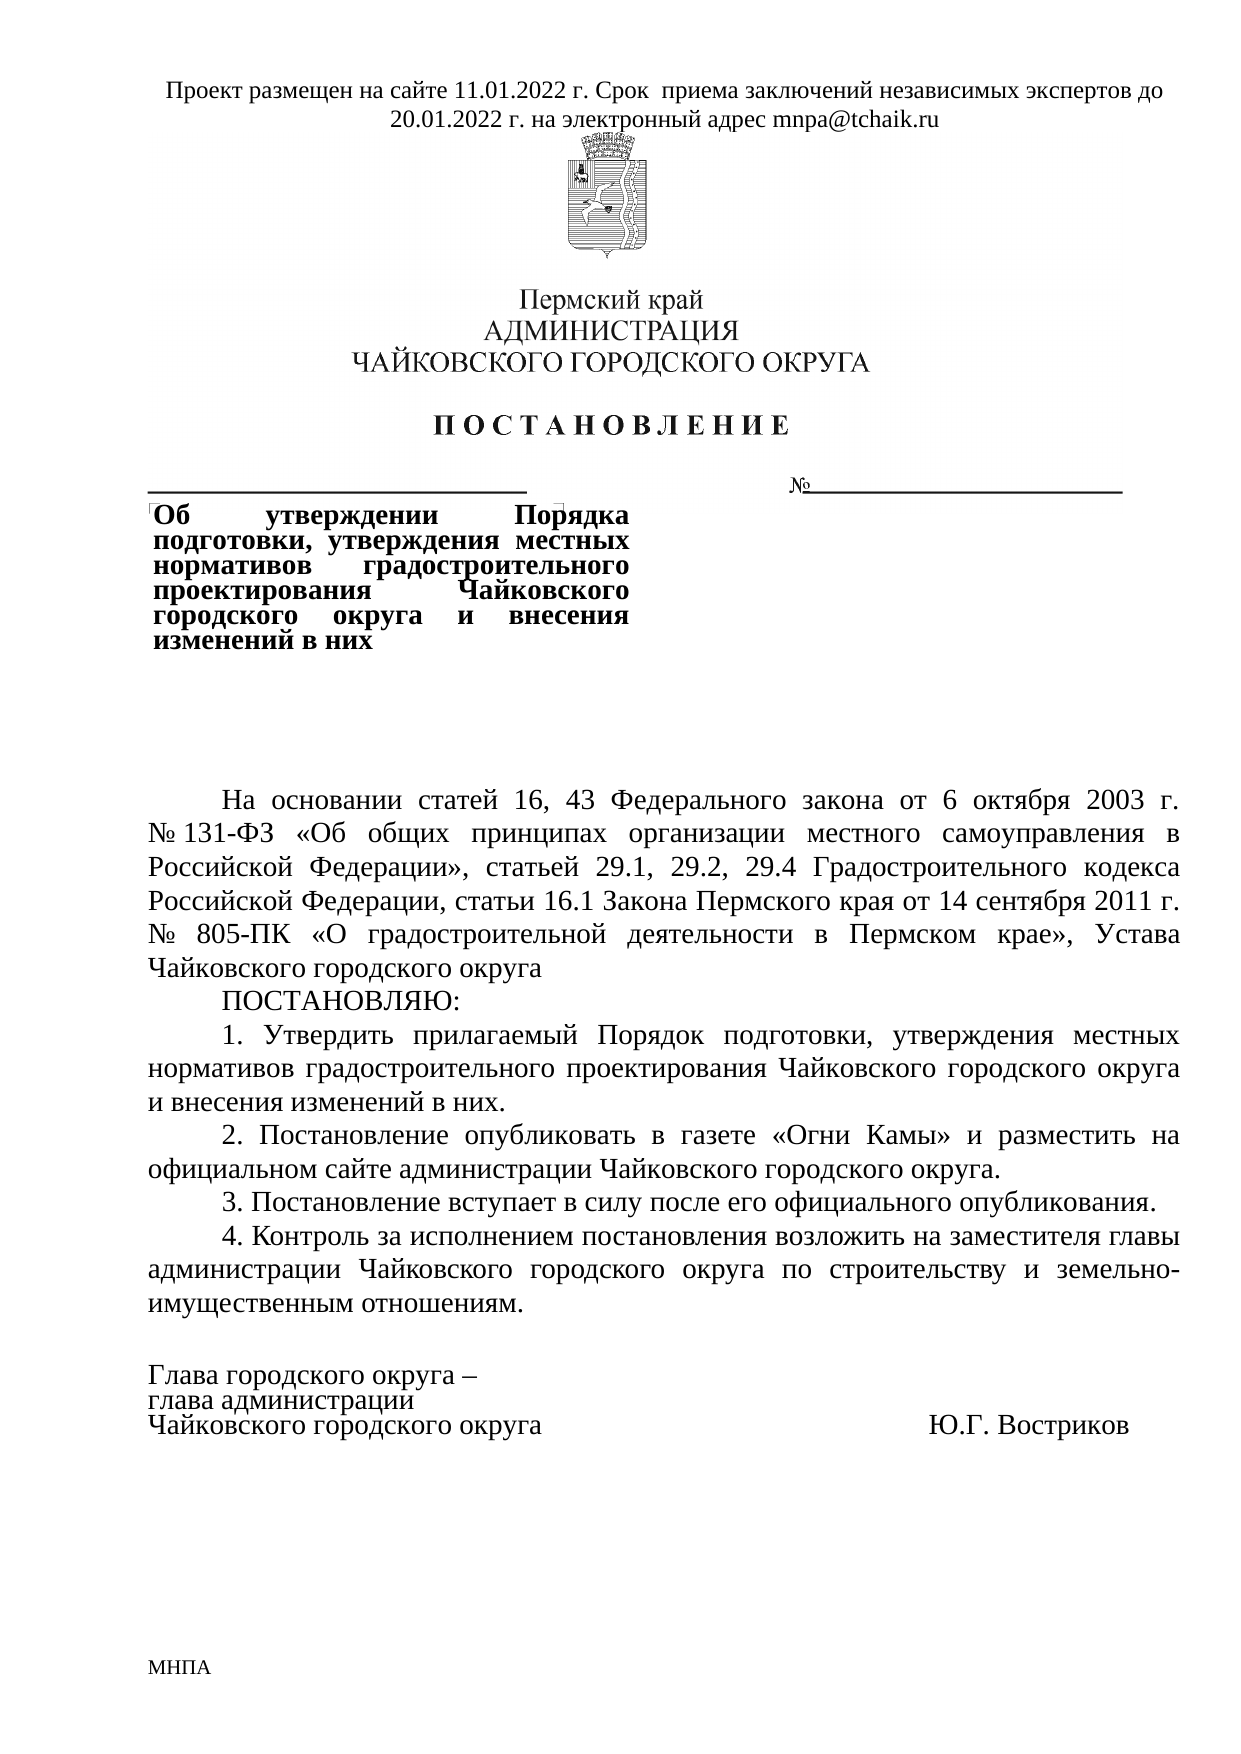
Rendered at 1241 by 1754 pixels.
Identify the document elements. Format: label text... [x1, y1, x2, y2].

text 4. Контроль за исполнением постановления возложить на заместителя главы администрации Чайковского городского округа по строительству и земельно-имущественным отношениям. [148, 1218, 1181, 1319]
picture [159, 506, 169, 514]
text ПОСТАНОВЛЯЮ: [148, 983, 1181, 1017]
text Чайковского городского округа Ю.Г. Востриков [148, 1415, 1181, 1440]
picture [522, 506, 529, 514]
text Глава городского округа – [148, 1365, 1181, 1390]
picture [147, 132, 1123, 514]
text На основании статей 16, 43 Федерального закона от 6 октября 2003 г. № 131-ФЗ «Об общих принципах организации местного самоуправления в Российской Федерации», статьей 29.1, 29.2, 29.4 Градостроительного кодекса Российской Федерации, статьи 16.1 Закона Пермского края от 14 сентября 2011 г. № 805-ПК «О градостроительной деятельности в Пермском крае», Устава Чайковского городского округа [148, 782, 1181, 983]
text 1. Утвердить прилагаемый Порядок подготовки, утверждения местных нормативов градостроительного проектирования Чайковского городского округа и внесения изменений в них. [148, 1017, 1181, 1117]
text глава администрации [148, 1390, 1181, 1415]
text 2. Постановление опубликовать в газете «Огни Камы» и разместить на официальном сайте администрации Чайковского городского округа. [148, 1117, 1181, 1184]
text 3. Постановление вступает в силу после его официального опубликования. [148, 1184, 1181, 1218]
